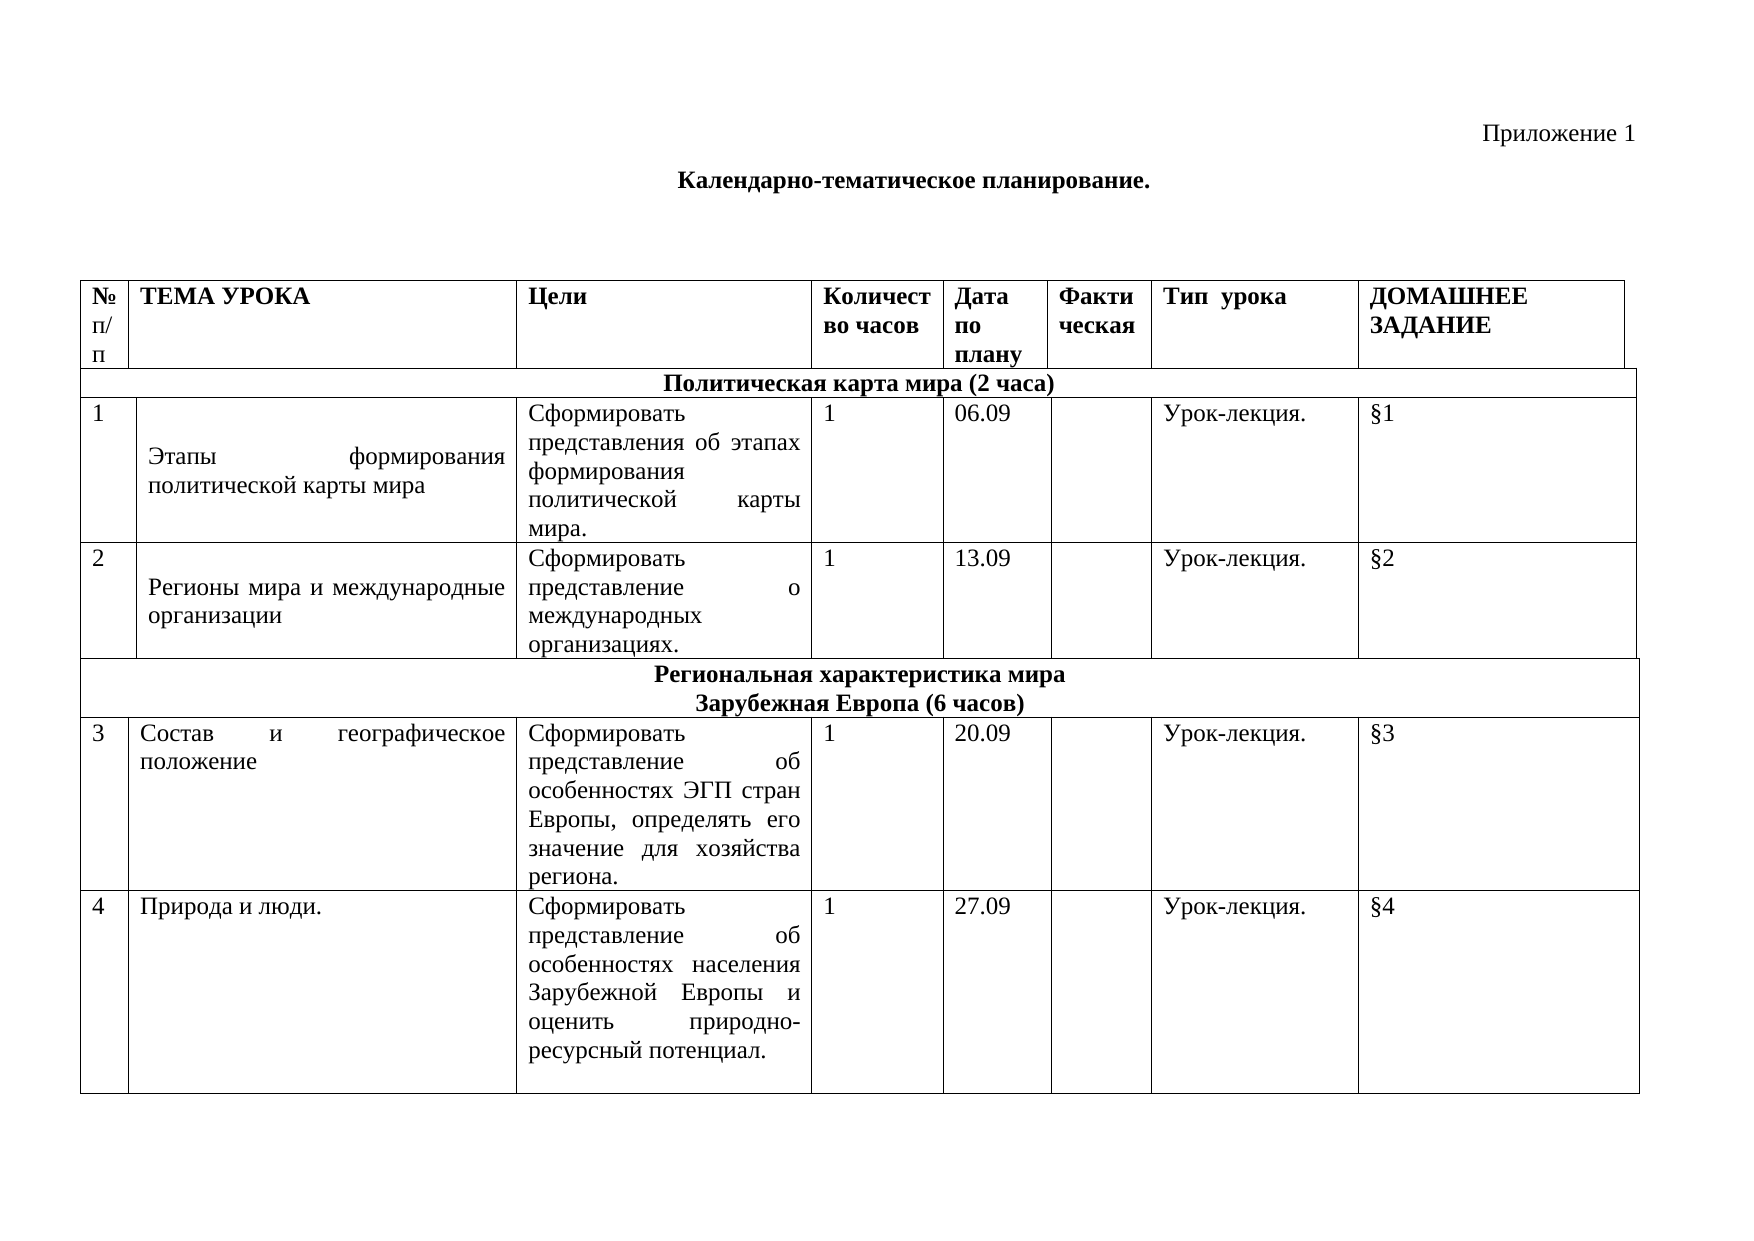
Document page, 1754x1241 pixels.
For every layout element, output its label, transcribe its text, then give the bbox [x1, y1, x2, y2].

table_cell Урок-лекция. [1152, 718, 1358, 890]
table_cell 20.09 [944, 718, 1051, 890]
table_cell Природа и люди. [129, 891, 516, 1092]
table_cell 2 [81, 543, 136, 658]
table_header № п/п [81, 281, 128, 367]
table_cell 1 [812, 398, 943, 542]
table_cell Сформировать представление об особенностях населения Зарубежной Европы и оценить природно-ресурсный потенциал. [517, 891, 811, 1092]
table_cell §4 [1359, 891, 1639, 1092]
table_cell Этапы формирования политической карты мира [137, 398, 516, 542]
table_cell 4 [81, 891, 128, 1092]
table_header Тип урока [1152, 281, 1358, 367]
table_cell Сформировать представление об особенностях ЭГП стран Европы, определять его значение для хозяйства региона. [517, 718, 811, 890]
table_header ДОМАШНЕЕ ЗАДАНИЕ [1359, 281, 1624, 367]
table_cell Состав и географическое положение [129, 718, 516, 890]
text Приложение 1 [118, 118, 1636, 147]
text Календарно-тематическое планирование. [118, 165, 1636, 194]
table_cell 3 [81, 718, 128, 890]
table_cell 1 [812, 543, 943, 658]
table_cell Сформировать представление о международных организациях. [517, 543, 811, 658]
table_header Дата по плану [944, 281, 1047, 367]
table_cell Урок-лекция. [1152, 891, 1358, 1092]
table_cell Сформировать представления об этапах формирования политической карты мира. [517, 398, 811, 542]
table_header Цели [517, 281, 811, 367]
table_cell Регионы мира и международные организации [137, 543, 516, 658]
table_cell 06.09 [944, 398, 1051, 542]
table_cell [1052, 891, 1151, 1092]
table_cell Урок-лекция. [1152, 398, 1358, 542]
table_cell 13.09 [944, 543, 1051, 658]
table_header Количество часов [812, 281, 943, 367]
table_cell 1 [812, 891, 943, 1092]
table_cell Политическая карта мира (2 часа) [81, 369, 1636, 397]
table_cell §1 [1359, 398, 1636, 542]
table_cell 1 [81, 398, 136, 542]
table_header ТЕМА УРОКА [129, 281, 516, 367]
table_cell [1052, 543, 1151, 658]
table_header Фактическая [1048, 281, 1151, 367]
table_cell [1052, 718, 1151, 890]
table_cell Региональная характеристика мира Зарубежная Европа (6 часов) [81, 659, 1639, 717]
table_cell Урок-лекция. [1152, 543, 1358, 658]
table_cell 1 [812, 718, 943, 890]
table_cell [1052, 398, 1151, 542]
table_cell §3 [1359, 718, 1639, 890]
table_cell §2 [1359, 543, 1636, 658]
table_cell 27.09 [944, 891, 1051, 1092]
